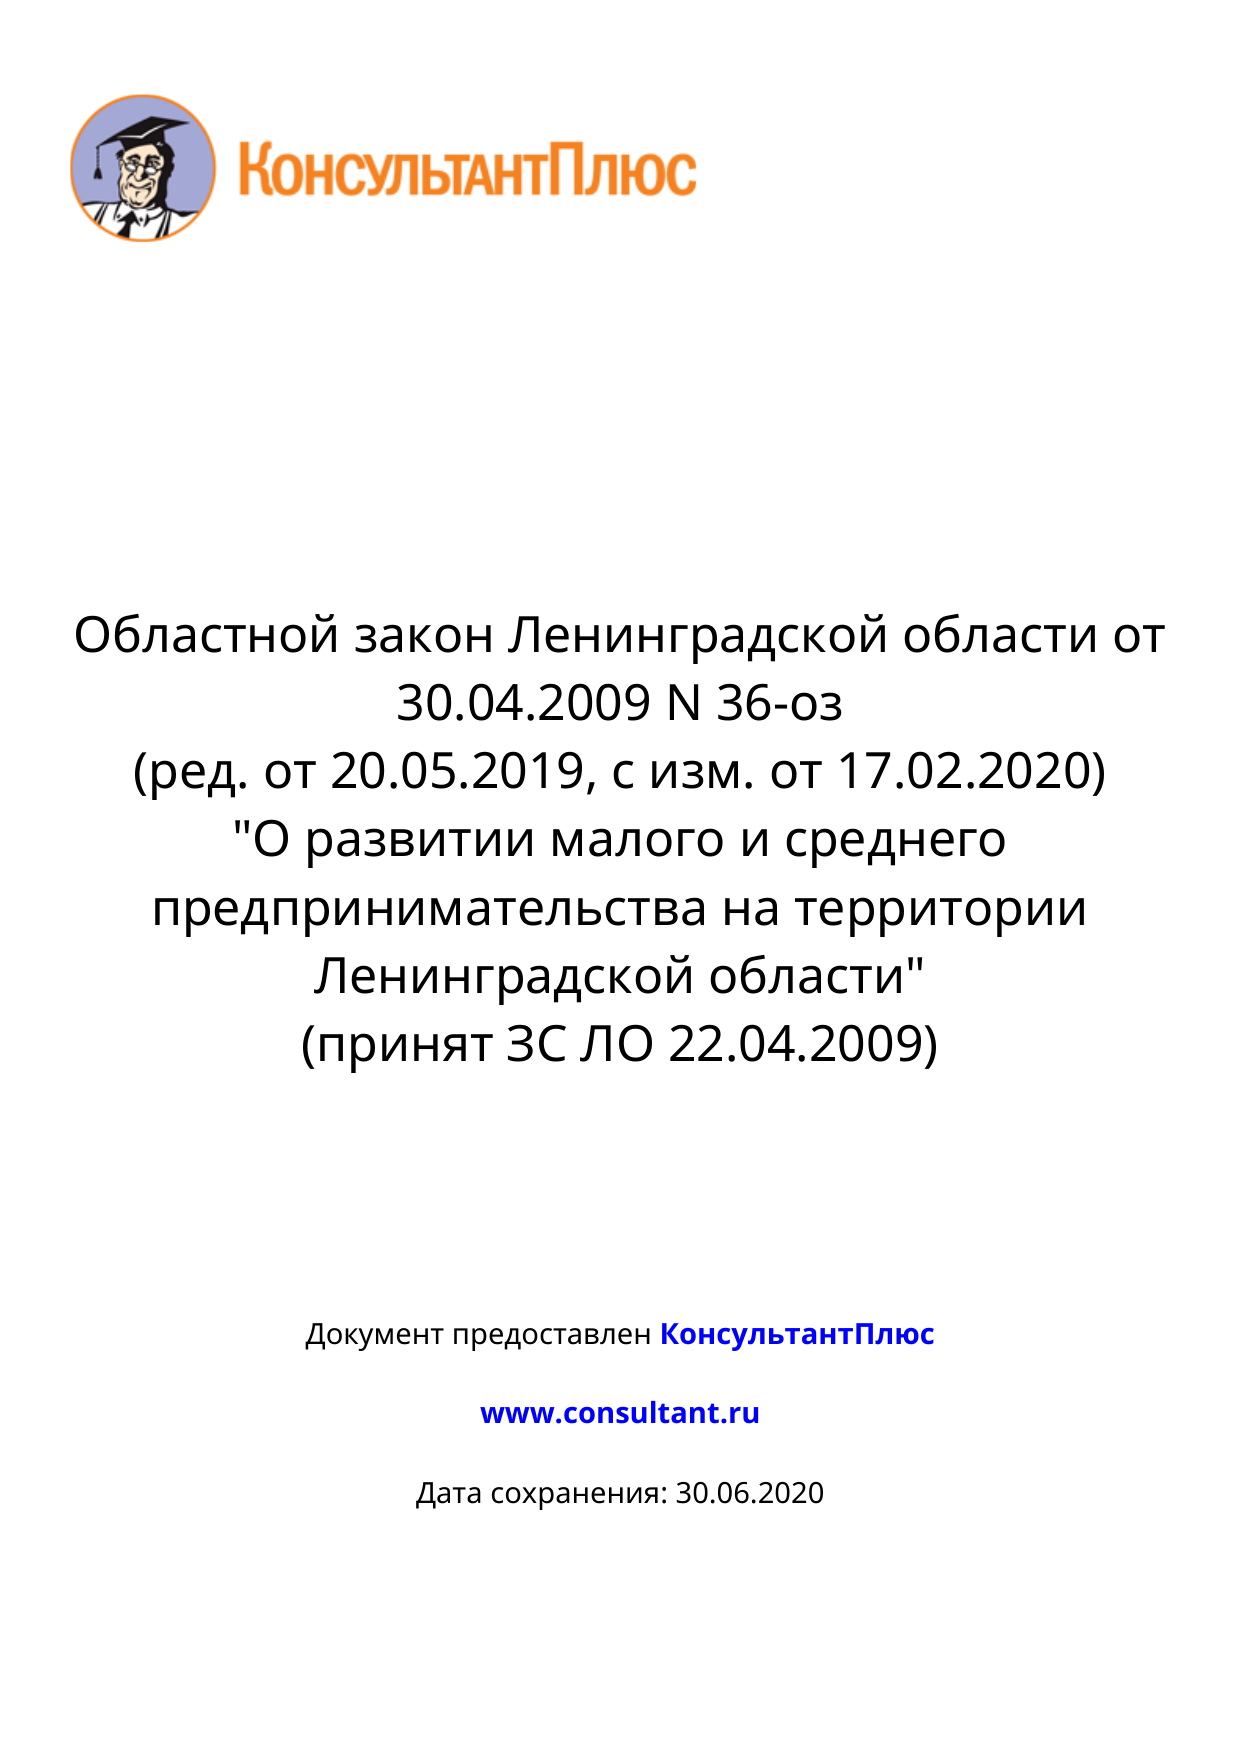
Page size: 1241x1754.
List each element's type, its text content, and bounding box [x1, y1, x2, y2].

table_cell Областной закон Ленинградской области от 30.04.2009 N 36-оз (ред. от 20.05.2019, с изм. от 17.02.2020) "О развитии малого и среднего предпринимательства на территории Ленинградской области" (принят ЗС ЛО 22.04.2009) [62, 403, 1178, 1272]
table_cell Документ предоставлен КонсультантПлюс www.consultant.ru Дата сохранения: 30.06.2020 [62, 1272, 1178, 1587]
table_header [62, 88, 1178, 403]
picture [70, 93, 697, 244]
